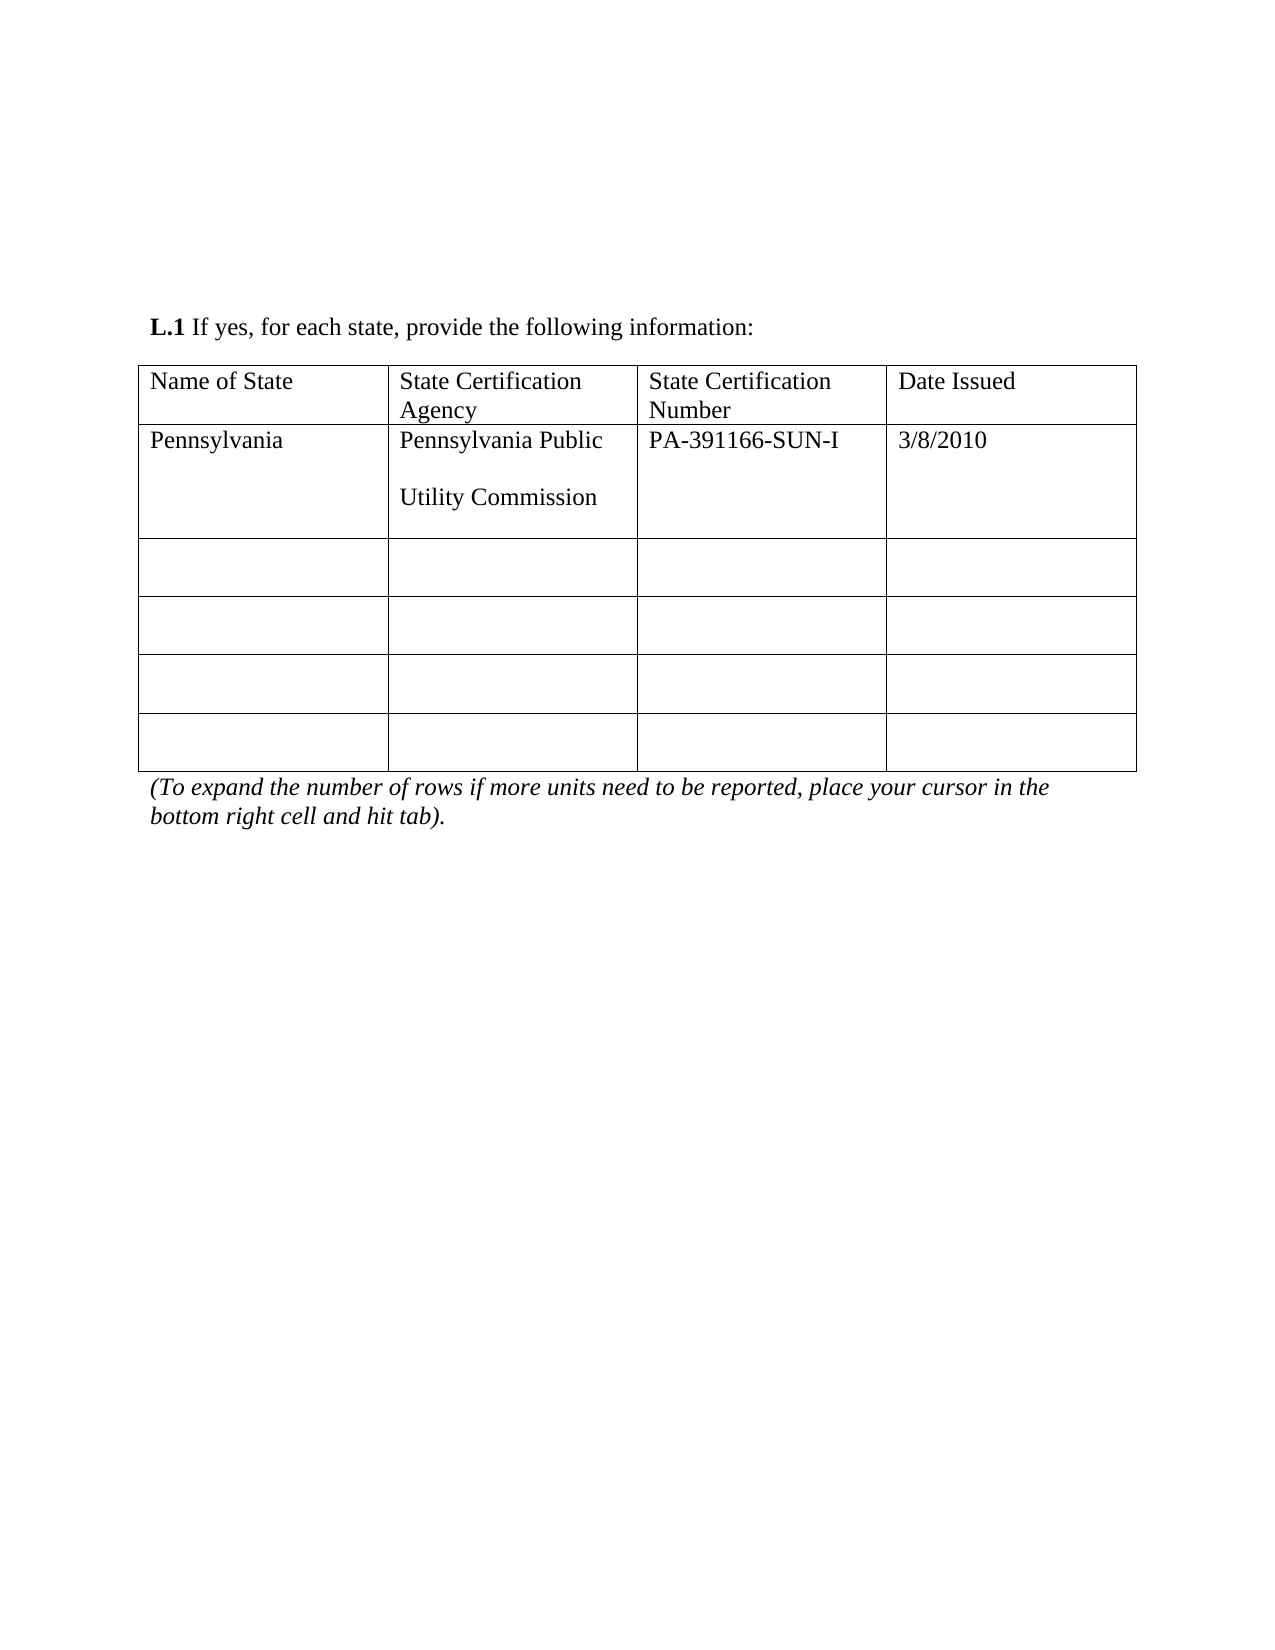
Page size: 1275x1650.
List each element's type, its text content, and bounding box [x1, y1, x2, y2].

table_cell [389, 539, 637, 596]
table_header State Certification Agency [389, 366, 637, 424]
table_cell [887, 597, 1136, 654]
table_cell [638, 655, 886, 713]
table_header Date Issued [887, 366, 1136, 424]
table_cell [638, 597, 886, 654]
table_cell [139, 714, 388, 771]
text (To expand the number of rows if more units need to be reported, place your cursor in the bottom right cell and hit tab). [150, 772, 1125, 830]
table_cell [887, 655, 1136, 713]
table_cell [389, 714, 637, 771]
table_cell [389, 655, 637, 713]
table_cell Pennsylvania [139, 425, 388, 537]
table_cell [887, 539, 1136, 596]
table_cell [887, 714, 1136, 771]
table_header Name of State [139, 366, 388, 424]
table_cell [139, 597, 388, 654]
table_cell PA-391166-SUN-I [638, 425, 886, 537]
table_header State Certification Number [638, 366, 886, 424]
table_cell Pennsylvania Public Utility Commission [389, 425, 637, 537]
table_cell [139, 539, 388, 596]
table_cell [638, 539, 886, 596]
table_cell [389, 597, 637, 654]
text L.1 If yes, for each state, provide the following information: [150, 312, 1125, 340]
table_cell [638, 714, 886, 771]
table_cell [139, 655, 388, 713]
table_cell 3/8/2010 [887, 425, 1136, 537]
